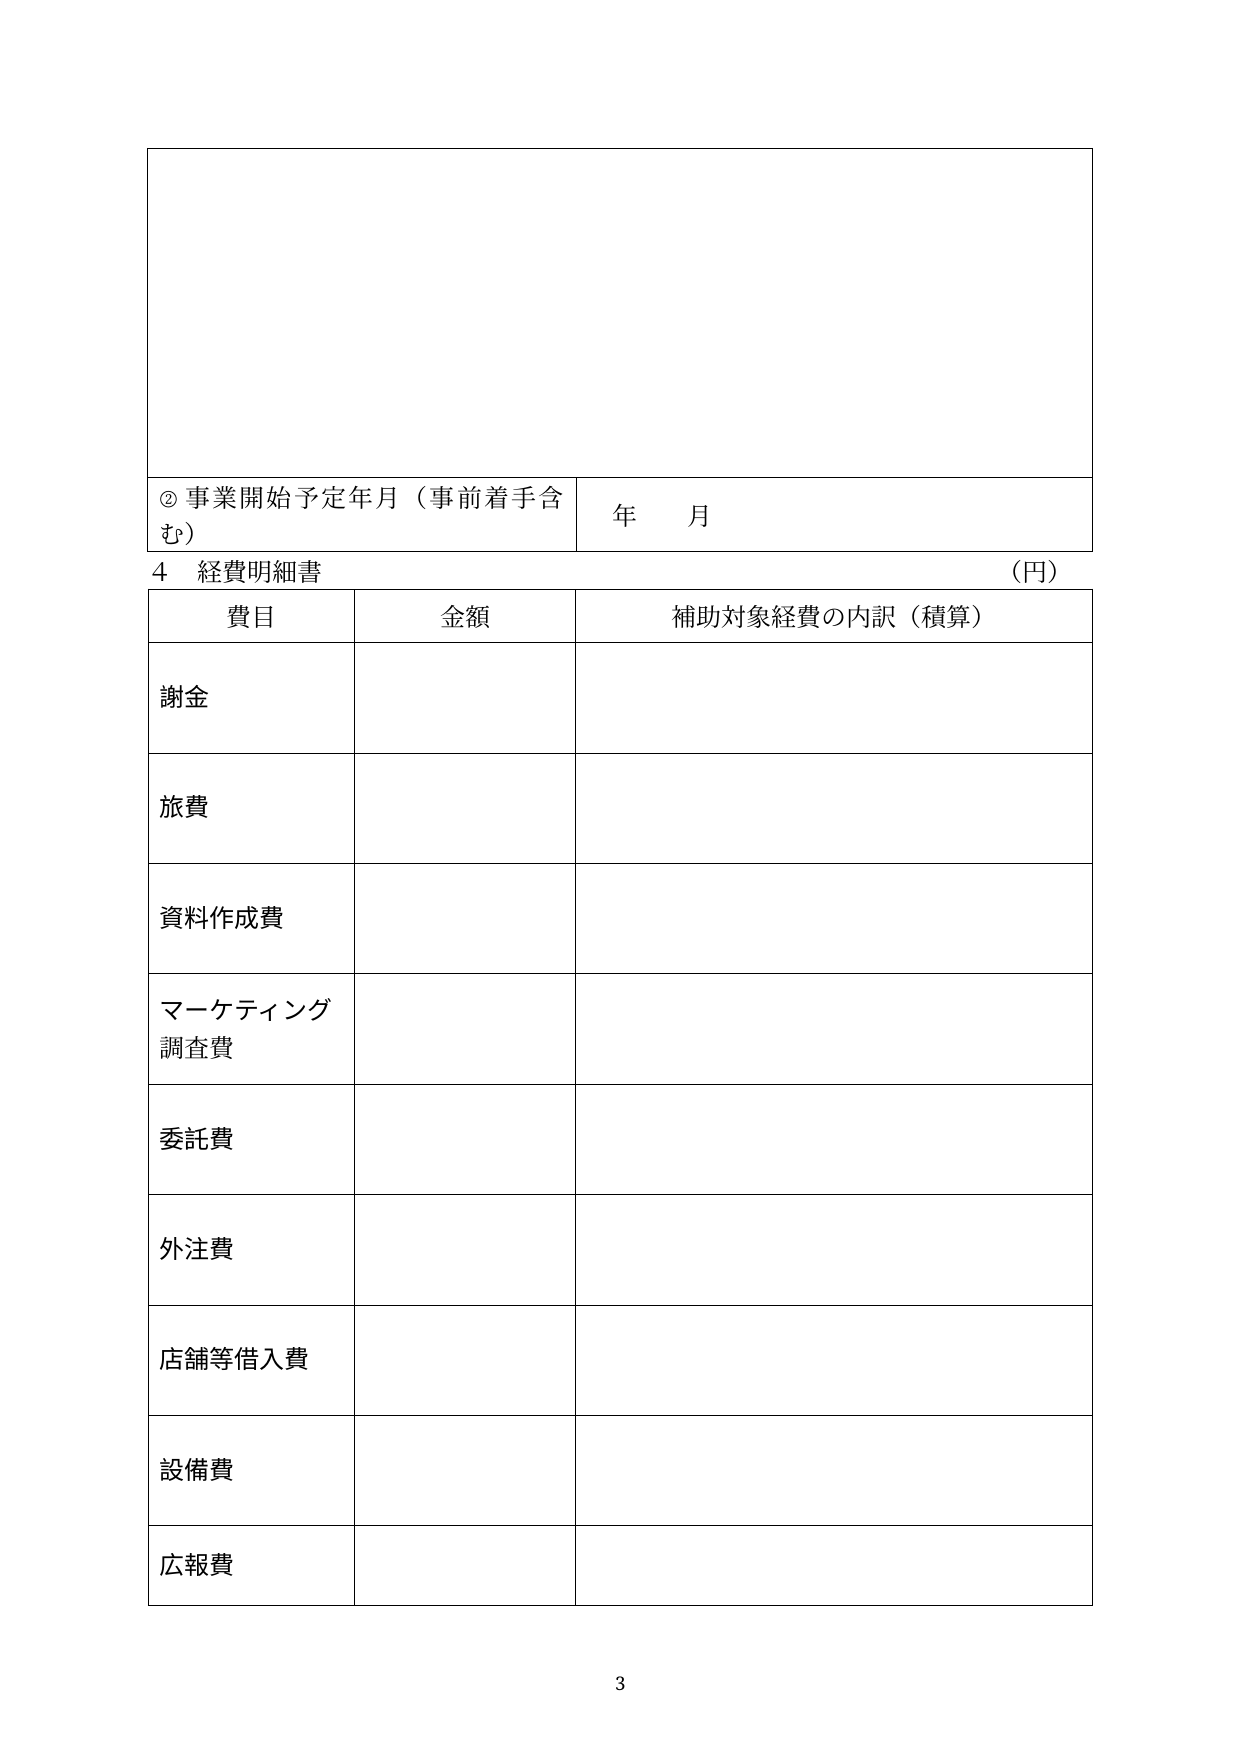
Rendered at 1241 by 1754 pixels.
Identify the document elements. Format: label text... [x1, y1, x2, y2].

table_cell [355, 974, 575, 1084]
table_header 費目 [149, 590, 354, 642]
table_cell 広報費 [149, 1526, 354, 1605]
table_cell [576, 974, 1092, 1084]
table_cell [355, 1306, 575, 1415]
table_cell 店舗等借入費 [149, 1306, 354, 1415]
table_cell [576, 1306, 1092, 1415]
table_cell 設備費 [149, 1416, 354, 1525]
table_cell 外注費 [149, 1195, 354, 1304]
table_cell [576, 643, 1092, 752]
table_cell [355, 1526, 575, 1605]
table_cell [576, 754, 1092, 863]
table_cell ②事業開始予定年月（事前着手含む） [148, 478, 576, 551]
table_header 金額 [355, 590, 575, 642]
table_cell [576, 1526, 1092, 1605]
table_cell 年 月 [577, 478, 1092, 551]
table_cell [355, 754, 575, 863]
table_cell [576, 864, 1092, 973]
table_cell [355, 1195, 575, 1304]
table_header 補助対象経費の内訳（積算） [576, 590, 1092, 642]
table_cell 資料作成費 [149, 864, 354, 973]
table_cell 謝金 [149, 643, 354, 752]
table_cell [576, 1195, 1092, 1304]
table_cell 旅費 [149, 754, 354, 863]
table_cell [148, 149, 1092, 477]
table_cell マーケティング 調査費 [149, 974, 354, 1084]
table_cell 委託費 [149, 1085, 354, 1194]
table_cell [576, 1085, 1092, 1194]
table_cell [576, 1416, 1092, 1525]
text ４ 経費明細書 （円） [148, 552, 1092, 588]
table_cell [355, 643, 575, 752]
table_cell [355, 1085, 575, 1194]
table_cell [355, 864, 575, 973]
table_cell [355, 1416, 575, 1525]
